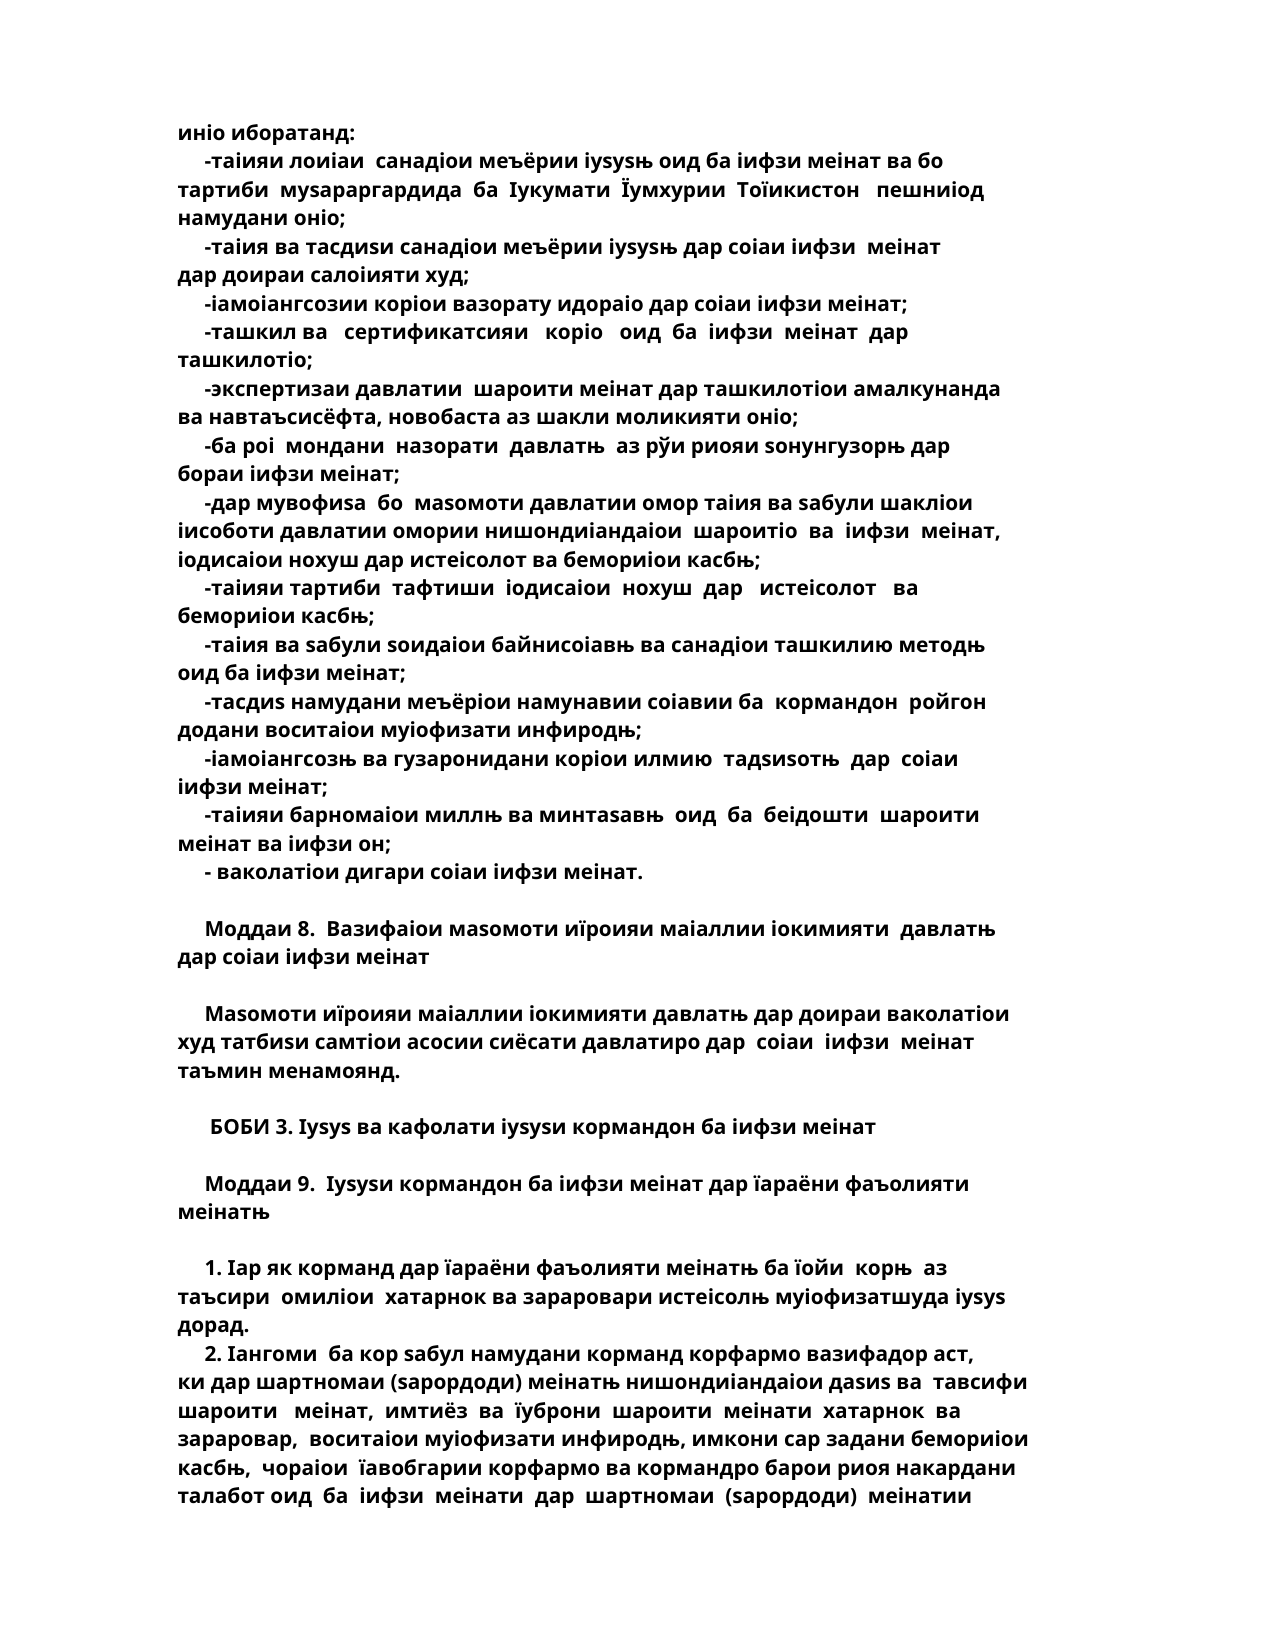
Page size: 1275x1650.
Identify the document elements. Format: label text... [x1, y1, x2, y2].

text -дар мувофиѕа бо маѕомоти давлатии омор таіия ва ѕабули шакліои [177, 488, 1186, 516]
text -экспертизаи давлатии шароити меінат дар ташкилотіои амалкунанда [177, 374, 1186, 402]
text меінат ва іифзи он; [177, 829, 1186, 857]
text іодисаіои нохуш дар истеісолот ва бемориіои касбњ; [177, 545, 1186, 573]
text -таіияи барномаіои миллњ ва минтаѕавњ оид ба беідошти шароити [177, 801, 1186, 829]
text -таіия ва ѕабули ѕоидаіои байнисоіавњ ва санадіои ташкилию методњ [177, 630, 1186, 658]
text тартиби муѕараргардида ба Іукумати Їумхурии Тоїикистон пешниіод [177, 175, 1186, 203]
text меінатњ [177, 1197, 1186, 1226]
text ки дар шартномаи (ѕарордоди) меінатњ нишондиіандаіои даѕиѕ ва тавсифи [177, 1367, 1186, 1396]
text додани воситаіои муіофизати инфиродњ; [177, 715, 1186, 744]
text ва навтаъсисёфта, новобаста аз шакли моликияти оніо; [177, 402, 1186, 431]
text 1. Іар як корманд дар їараёни фаъолияти меінатњ ба їойи корњ аз [177, 1253, 1186, 1282]
text Маѕомоти иїроияи маіаллии іокимияти давлатњ дар доираи ваколатіои [177, 999, 1186, 1027]
text - ваколатіои дигари соіаи іифзи меінат. [177, 857, 1186, 886]
text -іамоіангсозии коріои вазорату идораіо дар соіаи іифзи меінат; [177, 289, 1186, 317]
text бемориіои касбњ; [177, 602, 1186, 630]
text Моддаи 8. Вазифаіои маѕомоти иїроияи маіаллии іокимияти давлатњ [177, 914, 1186, 942]
text -ба роі мондани назорати давлатњ аз рўи риояи ѕонунгузорњ дар [177, 431, 1186, 459]
text дар соіаи іифзи меінат [177, 942, 1186, 971]
text касбњ, чораіои їавобгарии корфармо ва кормандро барои риоя накардани [177, 1453, 1186, 1481]
text 2. Іангоми ба кор ѕабул намудани корманд корфармо вазифадор аст, [177, 1339, 1186, 1367]
text иніо иборатанд: [177, 118, 1186, 147]
text БОБИ 3. Іуѕуѕ ва кафолати іуѕуѕи кормандон ба іифзи меінат [177, 1112, 1186, 1141]
text іисоботи давлатии омории нишондиіандаіои шароитіо ва іифзи меінат, [177, 516, 1186, 545]
text зараровар, воситаіои муіофизати инфиродњ, имкони сар задани бемориіои [177, 1424, 1186, 1453]
text таъмин менамоянд. [177, 1056, 1186, 1084]
text -таіия ва тасдиѕи санадіои меъёрии іуѕуѕњ дар соіаи іифзи меінат [177, 232, 1186, 260]
text -таіияи лоиіаи санадіои меъёрии іуѕуѕњ оид ба іифзи меінат ва бо [177, 147, 1186, 175]
text -таіияи тартиби тафтиши іодисаіои нохуш дар истеісолот ва [177, 573, 1186, 602]
text Моддаи 9. Іуѕуѕи кормандон ба іифзи меінат дар їараёни фаъолияти [177, 1169, 1186, 1197]
text бораи іифзи меінат; [177, 459, 1186, 488]
text -ташкил ва сертификатсияи коріо оид ба іифзи меінат дар [177, 317, 1186, 346]
text -тасдиѕ намудани меъёріои намунавии соіавии ба кормандон ройгон [177, 687, 1186, 715]
text талабот оид ба іифзи меінати дар шартномаи (ѕарордоди) меінатии [177, 1481, 1186, 1509]
text шароити меінат, имтиёз ва їуброни шароити меінати хатарнок ва [177, 1396, 1186, 1424]
text дар доираи салоіияти худ; [177, 260, 1186, 289]
text намудани оніо; [177, 203, 1186, 232]
text -іамоіангсозњ ва гузаронидани коріои илмию тадѕиѕотњ дар соіаи [177, 744, 1186, 772]
text дорад. [177, 1310, 1186, 1339]
text ташкилотіо; [177, 346, 1186, 374]
text іифзи меінат; [177, 772, 1186, 801]
text оид ба іифзи меінат; [177, 658, 1186, 687]
text таъсири омиліои хатарнок ва зараровари истеісолњ муіофизатшуда іуѕуѕ [177, 1282, 1186, 1310]
text худ татбиѕи самтіои асосии сиёсати давлатиро дар соіаи іифзи меінат [177, 1027, 1186, 1056]
